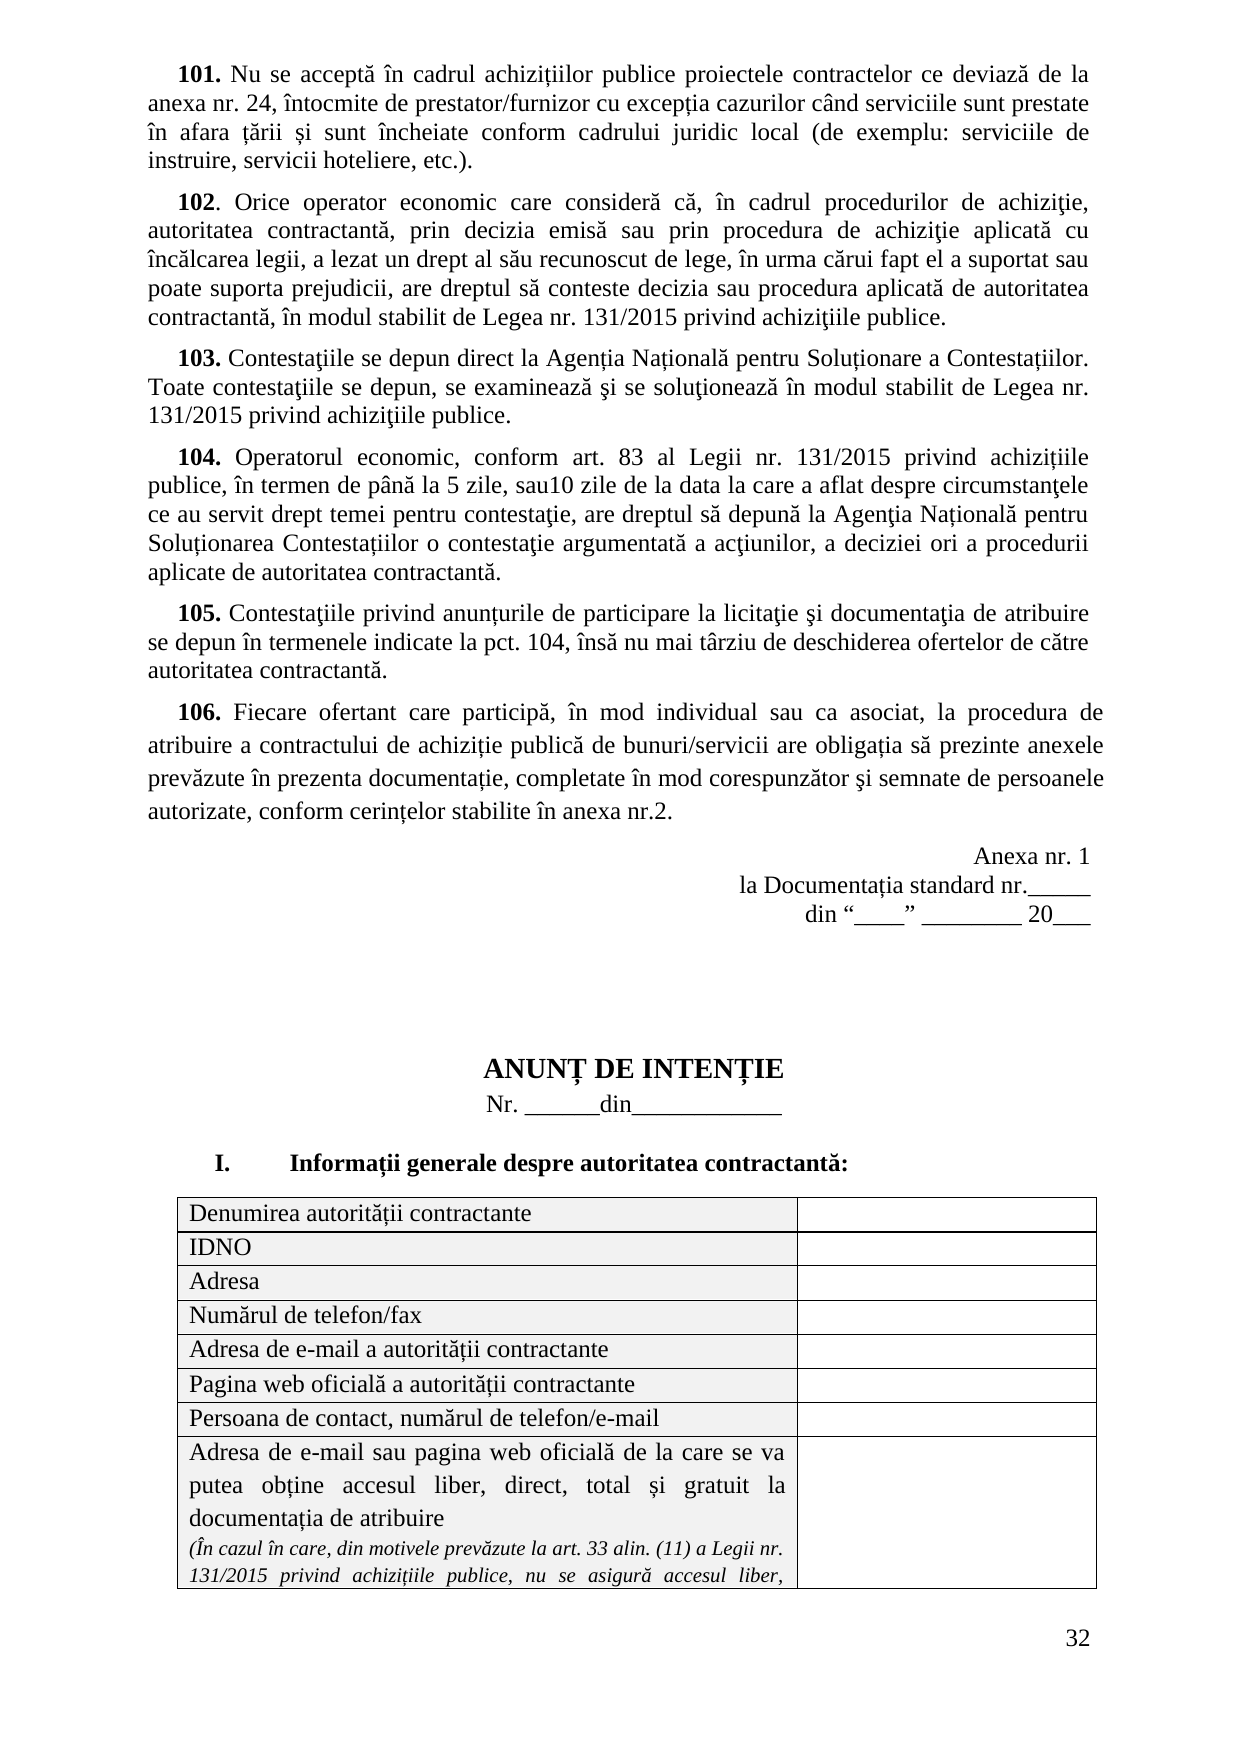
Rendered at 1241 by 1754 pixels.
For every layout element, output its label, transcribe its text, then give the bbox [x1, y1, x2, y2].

table_cell Adresa [178, 1266, 797, 1299]
text Anexa nr. 1 [177, 841, 1090, 870]
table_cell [178, 1437, 797, 1587]
text 101. Nu se acceptă în cadrul achizițiilor publice proiectele contractelor ce deviază de la anexa nr. 24, întocmite de prestator/furnizor cu excepția cazurilor când serviciile sunt prestate în afara țării și sunt încheiate conform cadrului juridic local (de exemplu: serviciile de instruire, servicii hoteliere, etc.). [148, 59, 1090, 174]
list Informații generale despre autoritatea contractantă: [214, 1148, 1090, 1176]
text la Documentația standard nr._____ [177, 870, 1090, 899]
text din “____” ________ 20___ [177, 899, 1090, 927]
table_cell [798, 1403, 1096, 1436]
text 103. Contestaţiile se depun direct la Agenția Națională pentru Soluționare a Contestațiilor. Toate contestaţiile se depun, se examinează şi se soluţionează în modul stabilit de Legea nr. 131/2015 privind achiziţiile publice. [148, 343, 1090, 429]
table_cell [798, 1335, 1096, 1368]
table_cell IDNO [178, 1233, 797, 1265]
text 104. Operatorul economic, conform art. 83 al Legii nr. 131/2015 privind achizițiile publice, în termen de până la 5 zile, sau10 zile de la data la care a aflat despre circumstanţele ce au servit drept temei pentru contestaţie, are dreptul să depună la Agenţia Națională pentru Soluționarea Contestațiilor o contestaţie argumentată a acţiunilor, a deciziei ori a procedurii aplicate de autoritatea contractantă. [148, 442, 1090, 585]
table_header Denumirea autorității contractante [178, 1198, 797, 1231]
text 105. Contestaţiile privind anunțurile de participare la licitaţie şi documentaţia de atribuire se depun în termenele indicate la pct. 104, însă nu mai târziu de deschiderea ofertelor de către autoritatea contractantă. [148, 598, 1090, 684]
text 106. Fiecare ofertant care participă, în mod individual sau ca asociat, la procedura de atribuire a contractului de achiziție publică de bunuri/servicii are obligația să prezinte anexele prevăzute în prezenta documentație, completate în mod corespunzător şi semnate de persoanele autorizate, conform cerințelor stabilite în anexa nr.2. [148, 697, 1105, 824]
table_cell [798, 1437, 1096, 1587]
table_cell Numărul de telefon/fax [178, 1301, 797, 1333]
text Nr. ______din____________ [177, 1089, 1090, 1118]
text ANUNȚ DE INTENȚIE [177, 1051, 1090, 1084]
table_cell [798, 1266, 1096, 1299]
table_cell Pagina web oficială a autorității contractante [178, 1369, 797, 1402]
table_header [798, 1198, 1096, 1231]
table_cell Adresa de e-mail a autorității contractante [178, 1335, 797, 1368]
table_cell [798, 1301, 1096, 1333]
table_cell Persoana de contact, numărul de telefon/e-mail [178, 1403, 797, 1436]
table_cell [798, 1233, 1096, 1265]
text 102. Orice operator economic care consideră că, în cadrul procedurilor de achiziţie, autoritatea contractantă, prin decizia emisă sau prin procedura de achiziţie aplicată cu încălcarea legii, a lezat un drept al său recunoscut de lege, în urma cărui fapt el a suportat sau poate suporta prejudicii, are dreptul să conteste decizia sau procedura aplicată de autoritatea contractantă, în modul stabilit de Legea nr. 131/2015 privind achiziţiile publice. [148, 187, 1090, 330]
table_cell [798, 1369, 1096, 1402]
